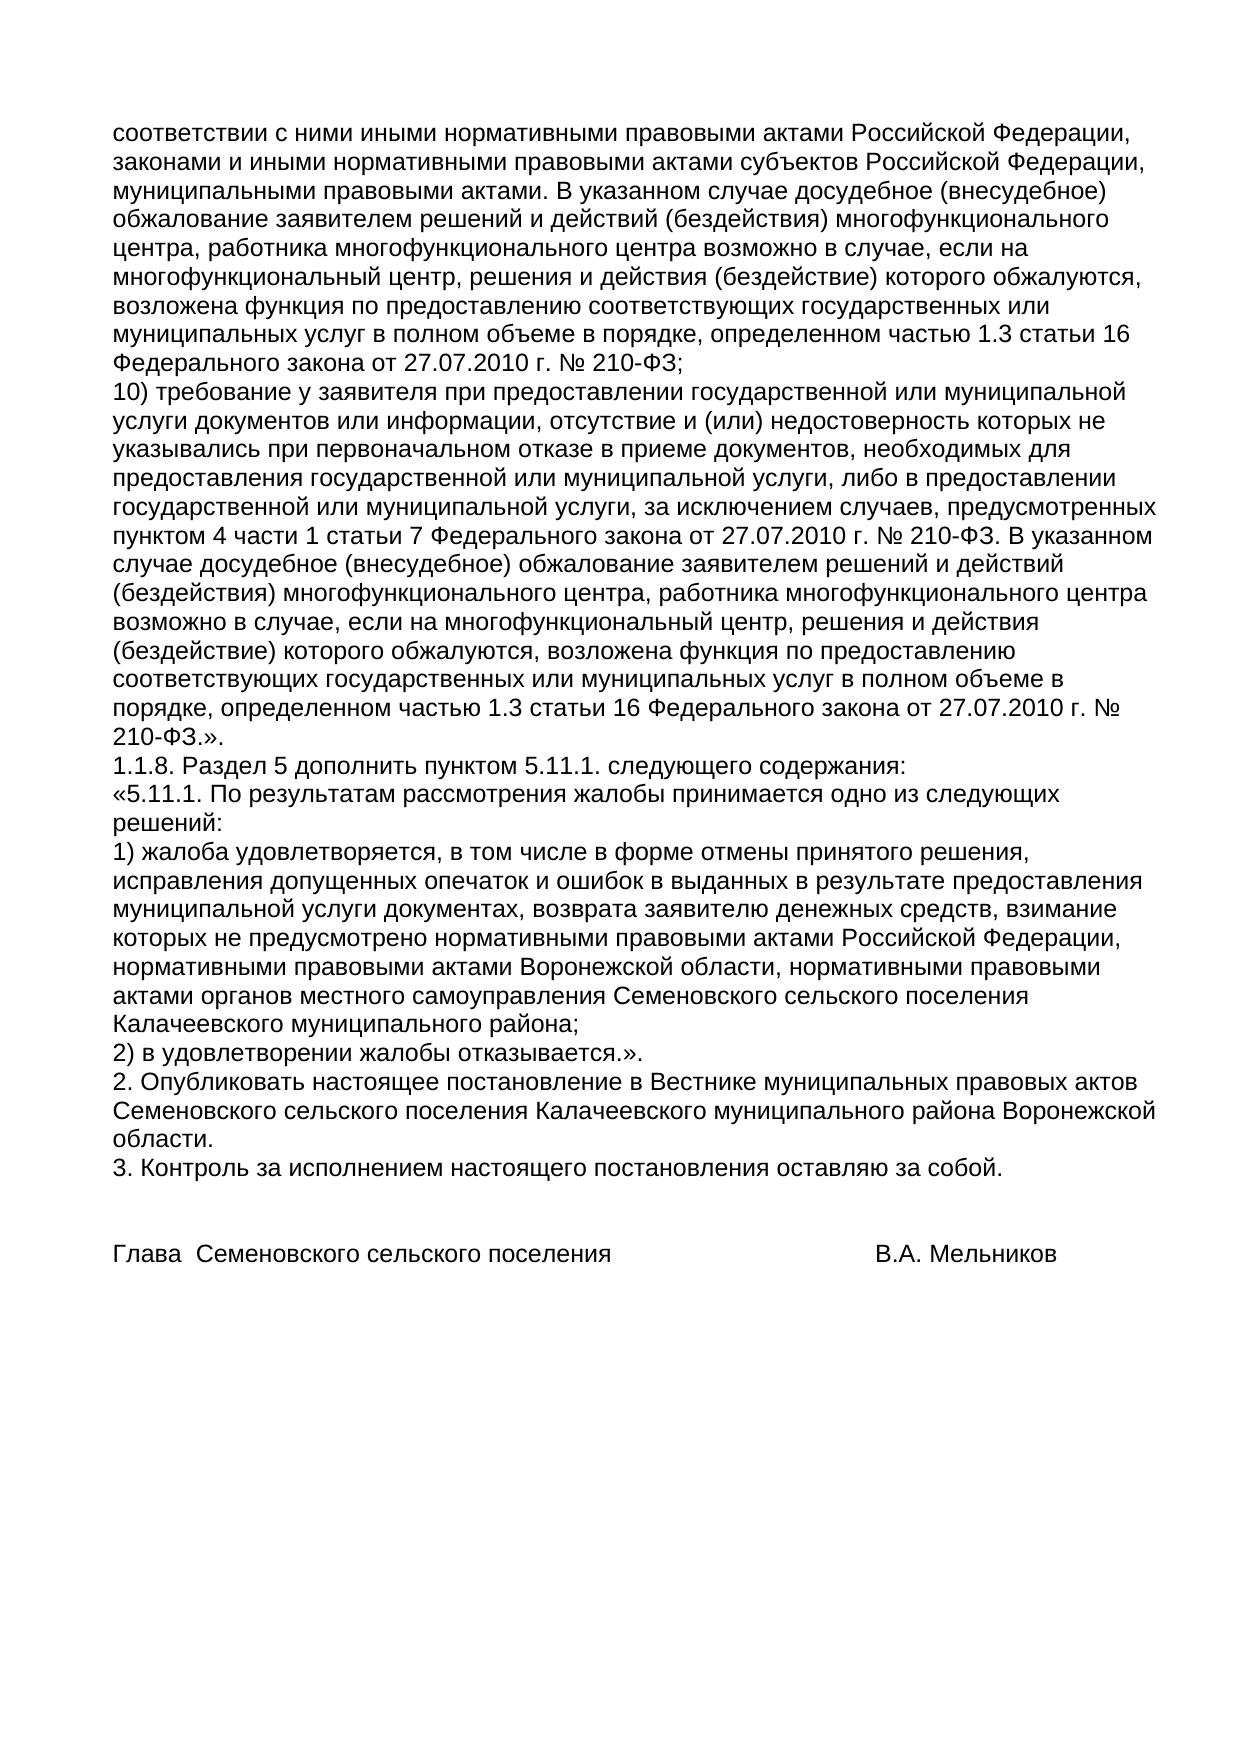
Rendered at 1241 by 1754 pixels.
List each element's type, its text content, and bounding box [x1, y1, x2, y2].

text 1.1.8. Раздел 5 дополнить пунктом 5.11.1. следующего содержания: [112, 751, 1169, 779]
text 3. Контроль за исполнением настоящего постановления оставляю за собой. [112, 1153, 1169, 1182]
text 10) требование у заявителя при предоставлении государственной или муниципальной услуги документов или информации, отсутствие и (или) недостоверность которых не указывались при первоначальном отказе в приеме документов, необходимых для предоставления государственной или муниципальной услуги, либо в предоставлении государственной или муниципальной услуги, за исключением случаев, предусмотренных пунктом 4 части 1 статьи 7 Федерального закона от 27.07.2010 г. № 210-ФЗ. В указанном случае досудебное (внесудебное) обжалование заявителем решений и действий (бездействия) многофункционального центра, работника многофункционального центра возможно в случае, если на многофункциональный центр, решения и действия (бездействие) которого обжалуются, возложена функция по предоставлению соответствующих государственных или муниципальных услуг в полном объеме в порядке, определенном частью 1.3 статьи 16 Федерального закона от 27.07.2010 г. № 210-ФЗ.». [112, 377, 1169, 751]
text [112, 118, 1169, 377]
text «5.11.1. По результатам рассмотрения жалобы принимается одно из следующих решений: [112, 779, 1169, 837]
text 1) жалоба удовлетворяется, в том числе в форме отмены принятого решения, исправления допущенных опечаток и ошибок в выданных в результате предоставления муниципальной услуги документах, возврата заявителю денежных средств, взимание которых не предусмотрено нормативными правовыми актами Российской Федерации, нормативными правовыми актами Воронежской области, нормативными правовыми актами органов местного самоуправления Семеновского сельского поселения Калачеевского муниципального района; [112, 837, 1169, 1038]
text 2) в удовлетворении жалобы отказывается.». [112, 1038, 1169, 1067]
text 2. Опубликовать настоящее постановление в Вестнике муниципальных правовых актов Семеновского сельского поселения Калачеевского муниципального района Воронежской области. [112, 1067, 1169, 1153]
text Глава Семеновского сельского поселения В.А. Мельников [112, 1239, 1169, 1268]
